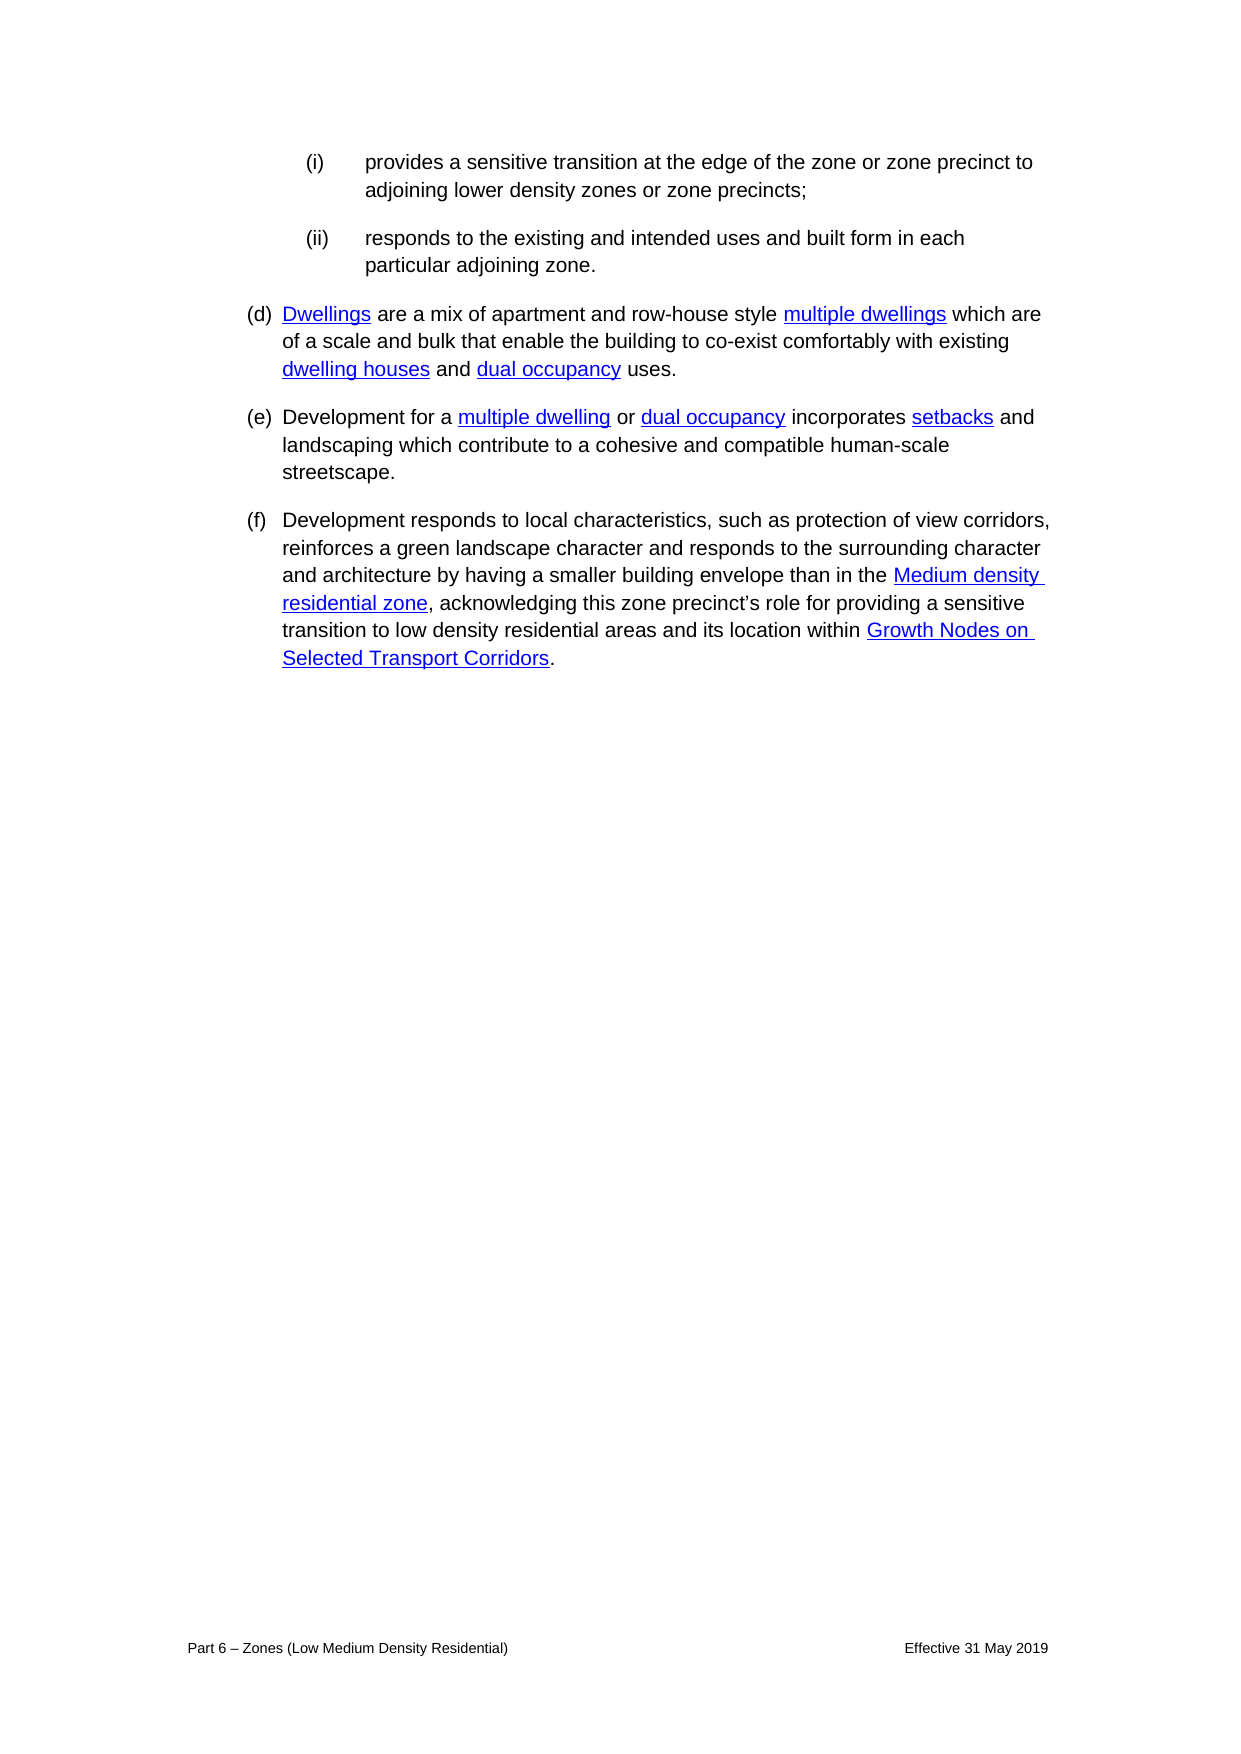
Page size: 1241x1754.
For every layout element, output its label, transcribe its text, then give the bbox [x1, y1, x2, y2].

list provides a sensitive transition at the edge of the zone or zone precinct to adjoining lower density zones or zone precincts; [306, 150, 1053, 201]
text Development responds to local characteristics, such as protection of view corridors, reinforces a green landscape character and responds to the surrounding character and architecture by having a smaller building envelope than in the Medium density residential zone, acknowledging this zone precinct’s role for providing a sensitive transition to low density residential areas and its location within Growth Nodes on Selected Transport Corridors. [247, 508, 1053, 670]
text Dwellings are a mix of apartment and row-house style multiple dwellings which are of a scale and bulk that enable the building to co-exist comfortably with existing dwelling houses and dual occupancy uses. [247, 302, 1053, 381]
list responds to the existing and intended uses and built form in each particular adjoining zone. [306, 226, 1053, 277]
text Development for a multiple dwelling or dual occupancy incorporates setbacks and landscaping which contribute to a cohesive and compatible human-scale streetscape. [247, 405, 1053, 484]
